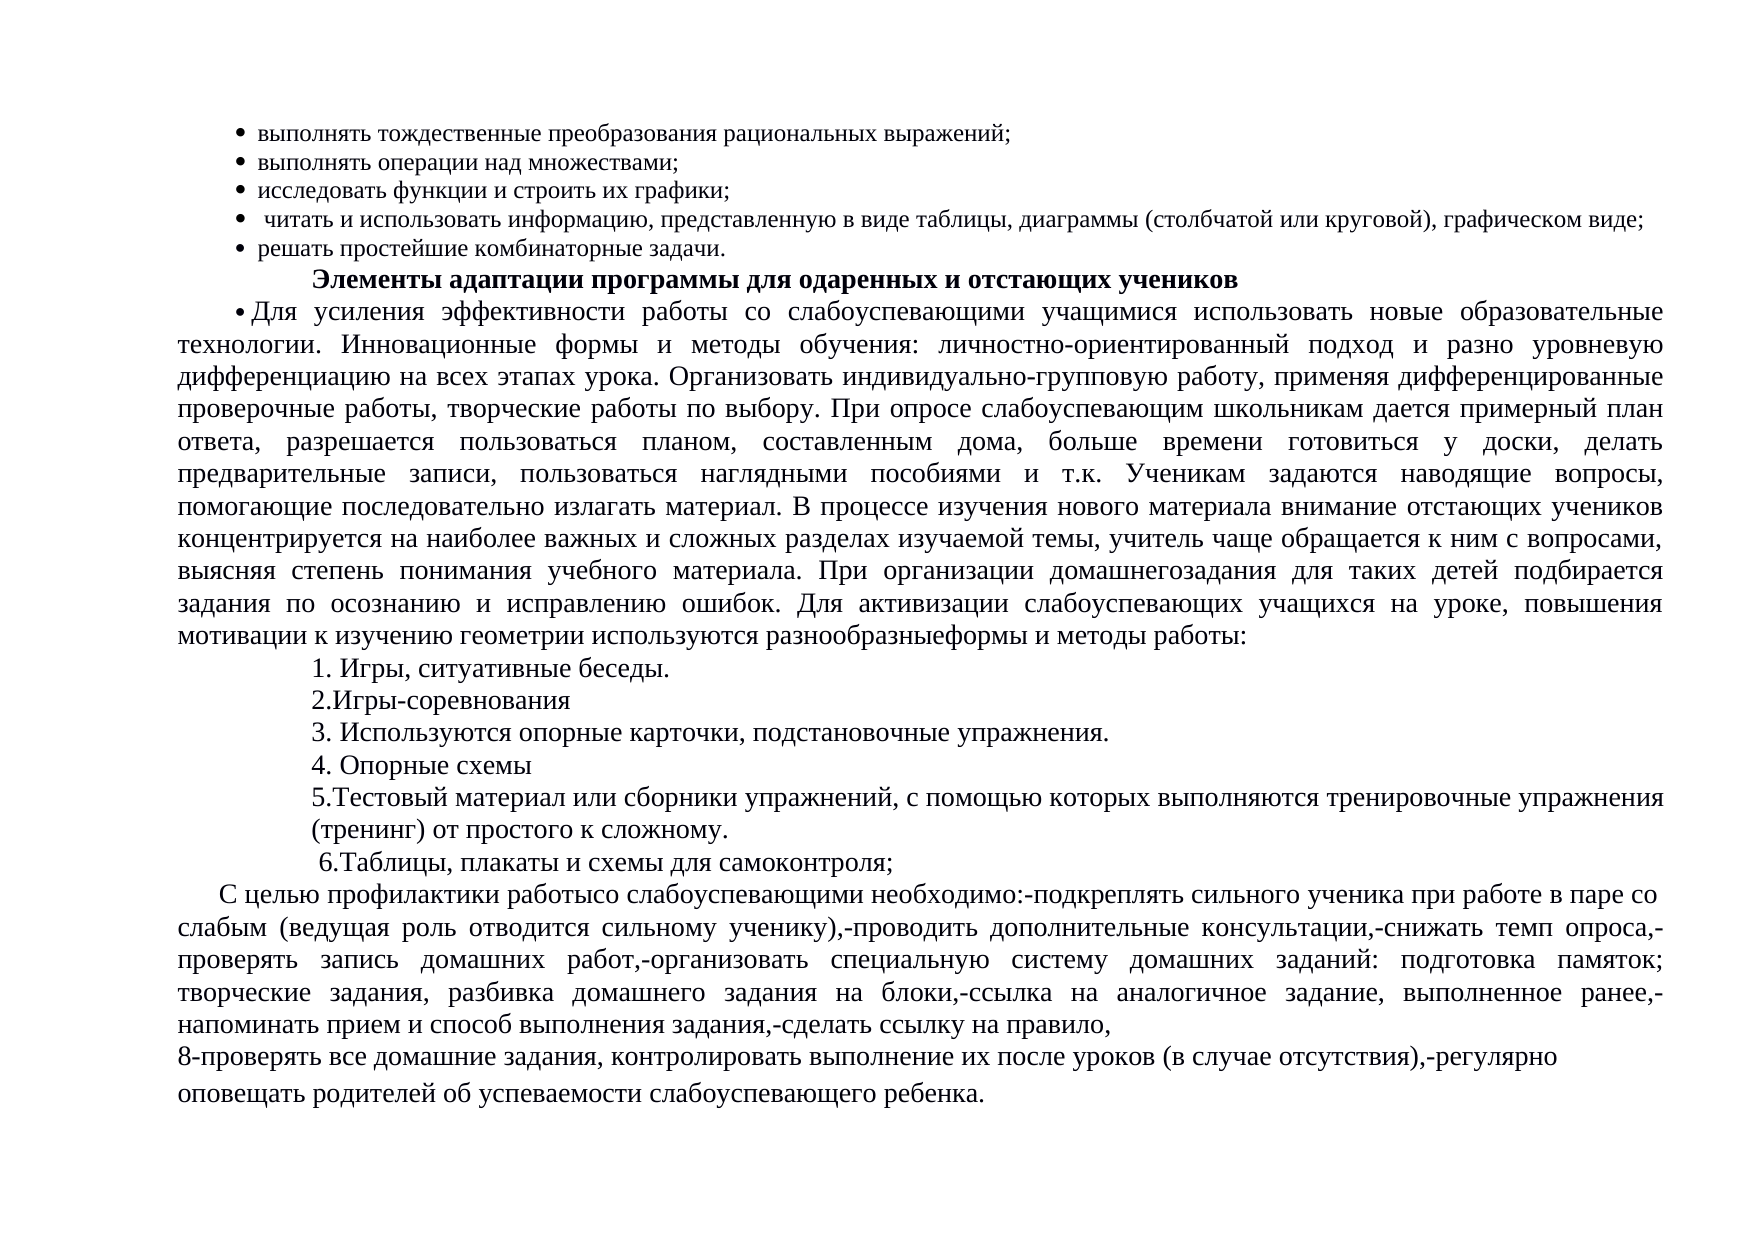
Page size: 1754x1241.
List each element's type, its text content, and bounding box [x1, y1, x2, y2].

list Элементы адаптации программы для одаренных и отстающих учеников [311, 262, 1665, 294]
list 2.Игры-соревнования [311, 683, 1665, 715]
list 5.Тестовый материал или сборники упражнений, с помощью которых выполняются тренировочные упражнения (тренинг) от простого к сложному. [311, 780, 1665, 845]
list 4. Опорные схемы [311, 748, 1665, 780]
list 3. Используются опорные карточки, подстановочные упражнения. [311, 715, 1665, 748]
list 1. Игры, ситуативные беседы. [311, 651, 1665, 683]
list исследовать функции и строить их графики; [177, 176, 1665, 204]
list С целью профилактики работысо слабоуспевающими необходимо:-подкреплять сильного ученика при работе в паре со слабым (ведущая роль отводится сильному ученику),-проводить дополнительные консультации,-снижать темп опроса,-проверять запись домашних работ,-организовать специальную систему домашних заданий: подготовка памяток; творческие задания, разбивка домашнего задания на блоки,-ссылка на аналогичное задание, выполненное ранее,-напоминать прием и способ выполнения задания,-сделать ссылку на правило, [0, 877, 1665, 1039]
text 8-проверять все домашние задания, контролировать выполнение их после уроков (в случае отсутствия),-регулярно оповещать родителей об успеваемости слабоуспевающего ребенка. [177, 1039, 1665, 1109]
list выполнять тождественные преобразования рациональных выражений; [177, 118, 1665, 147]
list Для усиления эффективности работы со слабоуспевающими учащимися использовать новые образовательные технологии. Инновационные формы и методы обучения: личностно-ориентированный подход и разно уровневую дифференциацию на всех этапах урока. Организовать индивидуально-групповую работу, применяя дифференцированные проверочные работы, творческие работы по выбору. При опросе слабоуспевающим школьникам дается примерный план ответа, разрешается пользоваться планом, составленным дома, больше времени готовиться у доски, делать предварительные записи, пользоваться наглядными пособиями и т.к. Ученикам задаются наводящие вопросы, помогающие последовательно излагать материал. В процессе изучения нового материала внимание отстающих учеников концентрируется на наиболее важных и сложных разделах изучаемой темы, учитель чаще обращается к ним с вопросами, выясняя степень понимания учебного материала. При организации домашнегозадания для таких детей подбирается задания по осознанию и исправлению ошибок. Для активизации слабоуспевающих учащихся на уроке, повышения мотивации к изучению геометрии используются разнообразныеформы и методы работы: [177, 294, 1665, 651]
list решать простейшие комбинаторные задачи. [177, 233, 1665, 262]
list читать и использовать информацию, представленную в виде таблицы, диаграммы (столбчатой или круговой), графическом виде; [177, 204, 1665, 233]
list 6.Таблицы, плакаты и схемы для самоконтроля; [311, 845, 1665, 877]
list выполнять операции над множествами; [177, 147, 1665, 176]
